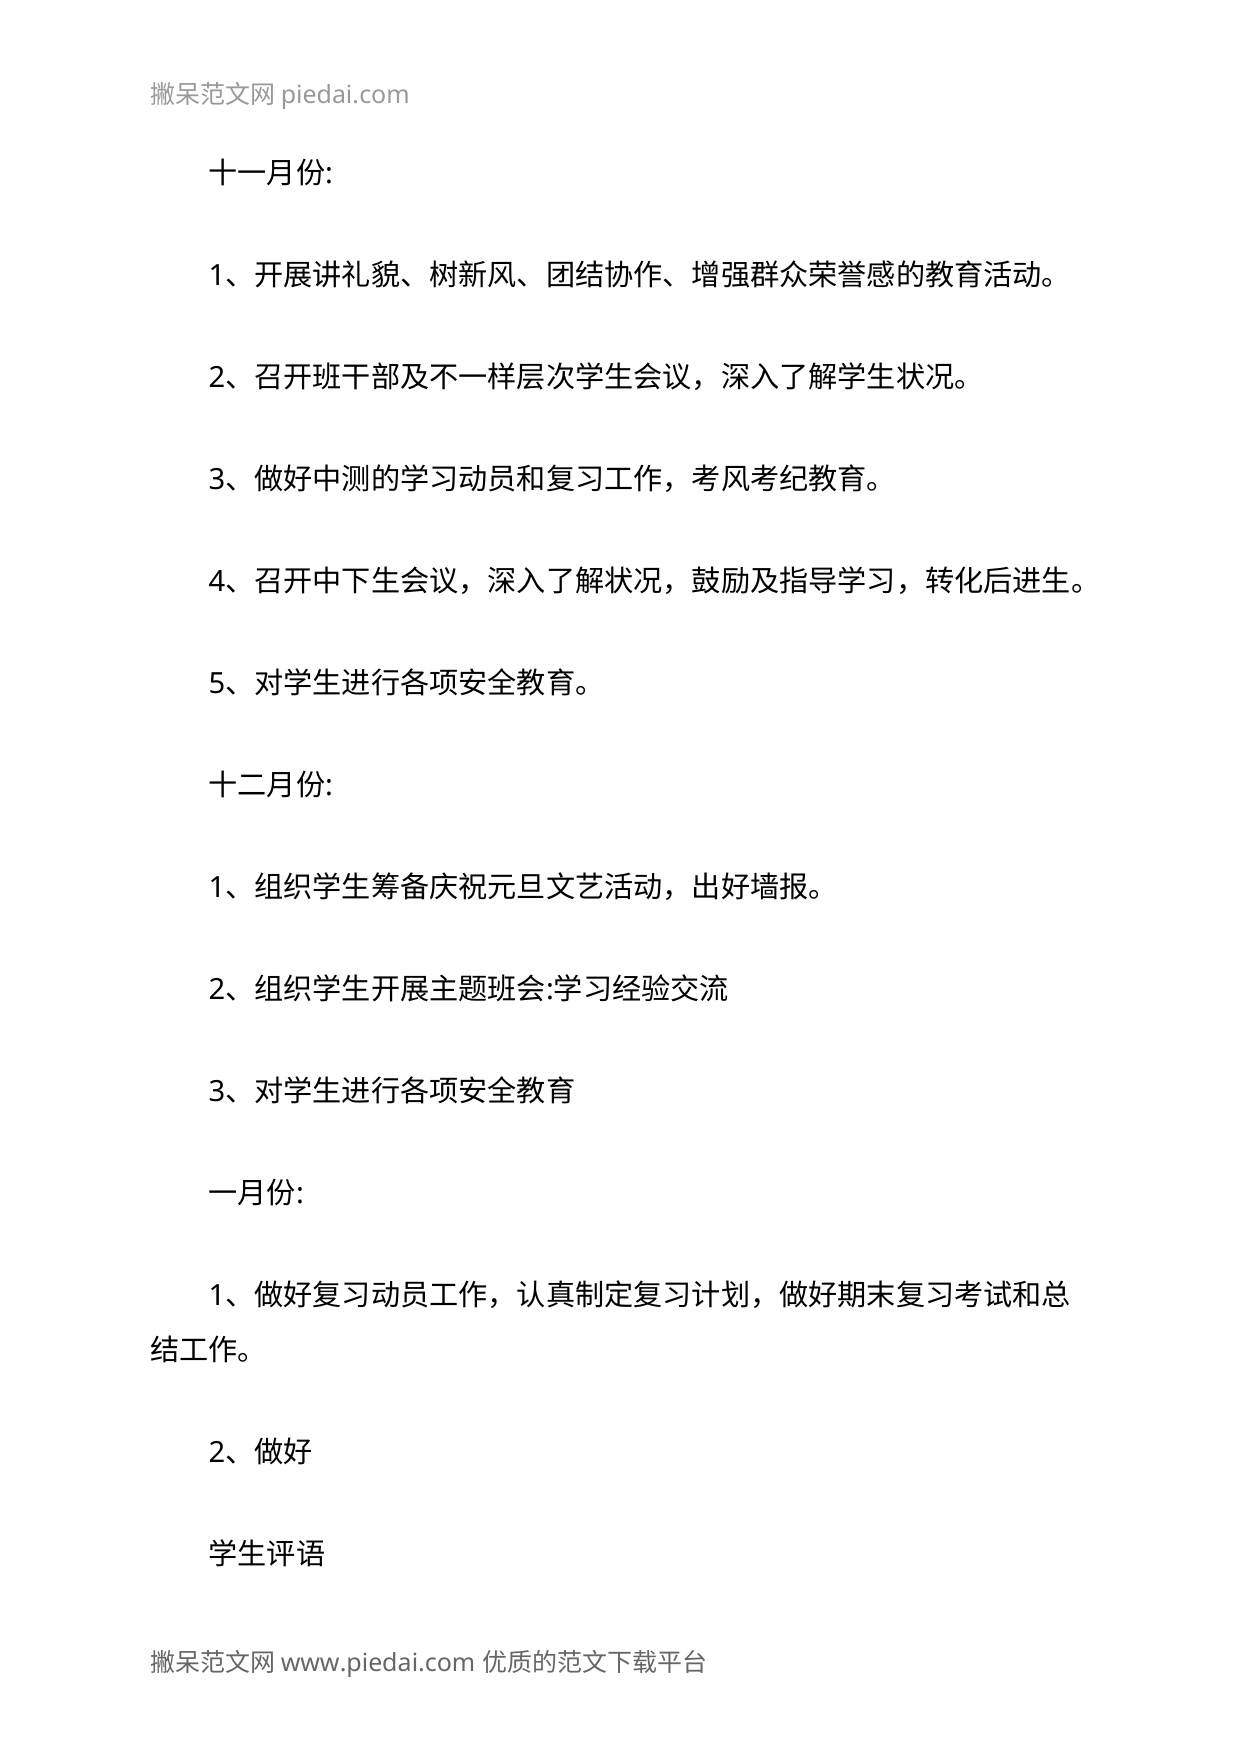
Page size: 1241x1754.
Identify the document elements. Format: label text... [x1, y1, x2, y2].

text 3、做好中测的学习动员和复习工作，考风考纪教育。 [150, 456, 1090, 498]
text 4、召开中下生会议，深入了解状况，鼓励及指导学习，转化后进生。 [150, 558, 1090, 600]
text 一月份: [150, 1170, 1090, 1212]
text 十二月份: [150, 762, 1090, 804]
text 1、开展讲礼貌、树新风、团结协作、增强群众荣誉感的教育活动。 [150, 252, 1090, 294]
text 3、对学生进行各项安全教育 [150, 1068, 1090, 1110]
text 5、对学生进行各项安全教育。 [150, 660, 1090, 702]
text 2、召开班干部及不一样层次学生会议，深入了解学生状况。 [150, 354, 1090, 396]
text 2、组织学生开展主题班会:学习经验交流 [150, 966, 1090, 1008]
text 2、做好 [150, 1428, 1090, 1471]
text 1、组织学生筹备庆祝元旦文艺活动，出好墙报。 [150, 864, 1090, 906]
text 学生评语 [150, 1531, 1090, 1573]
text 1、做好复习动员工作，认真制定复习计划，做好期末复习考试和总结工作。 [150, 1272, 1090, 1369]
text 十一月份: [150, 150, 1090, 192]
